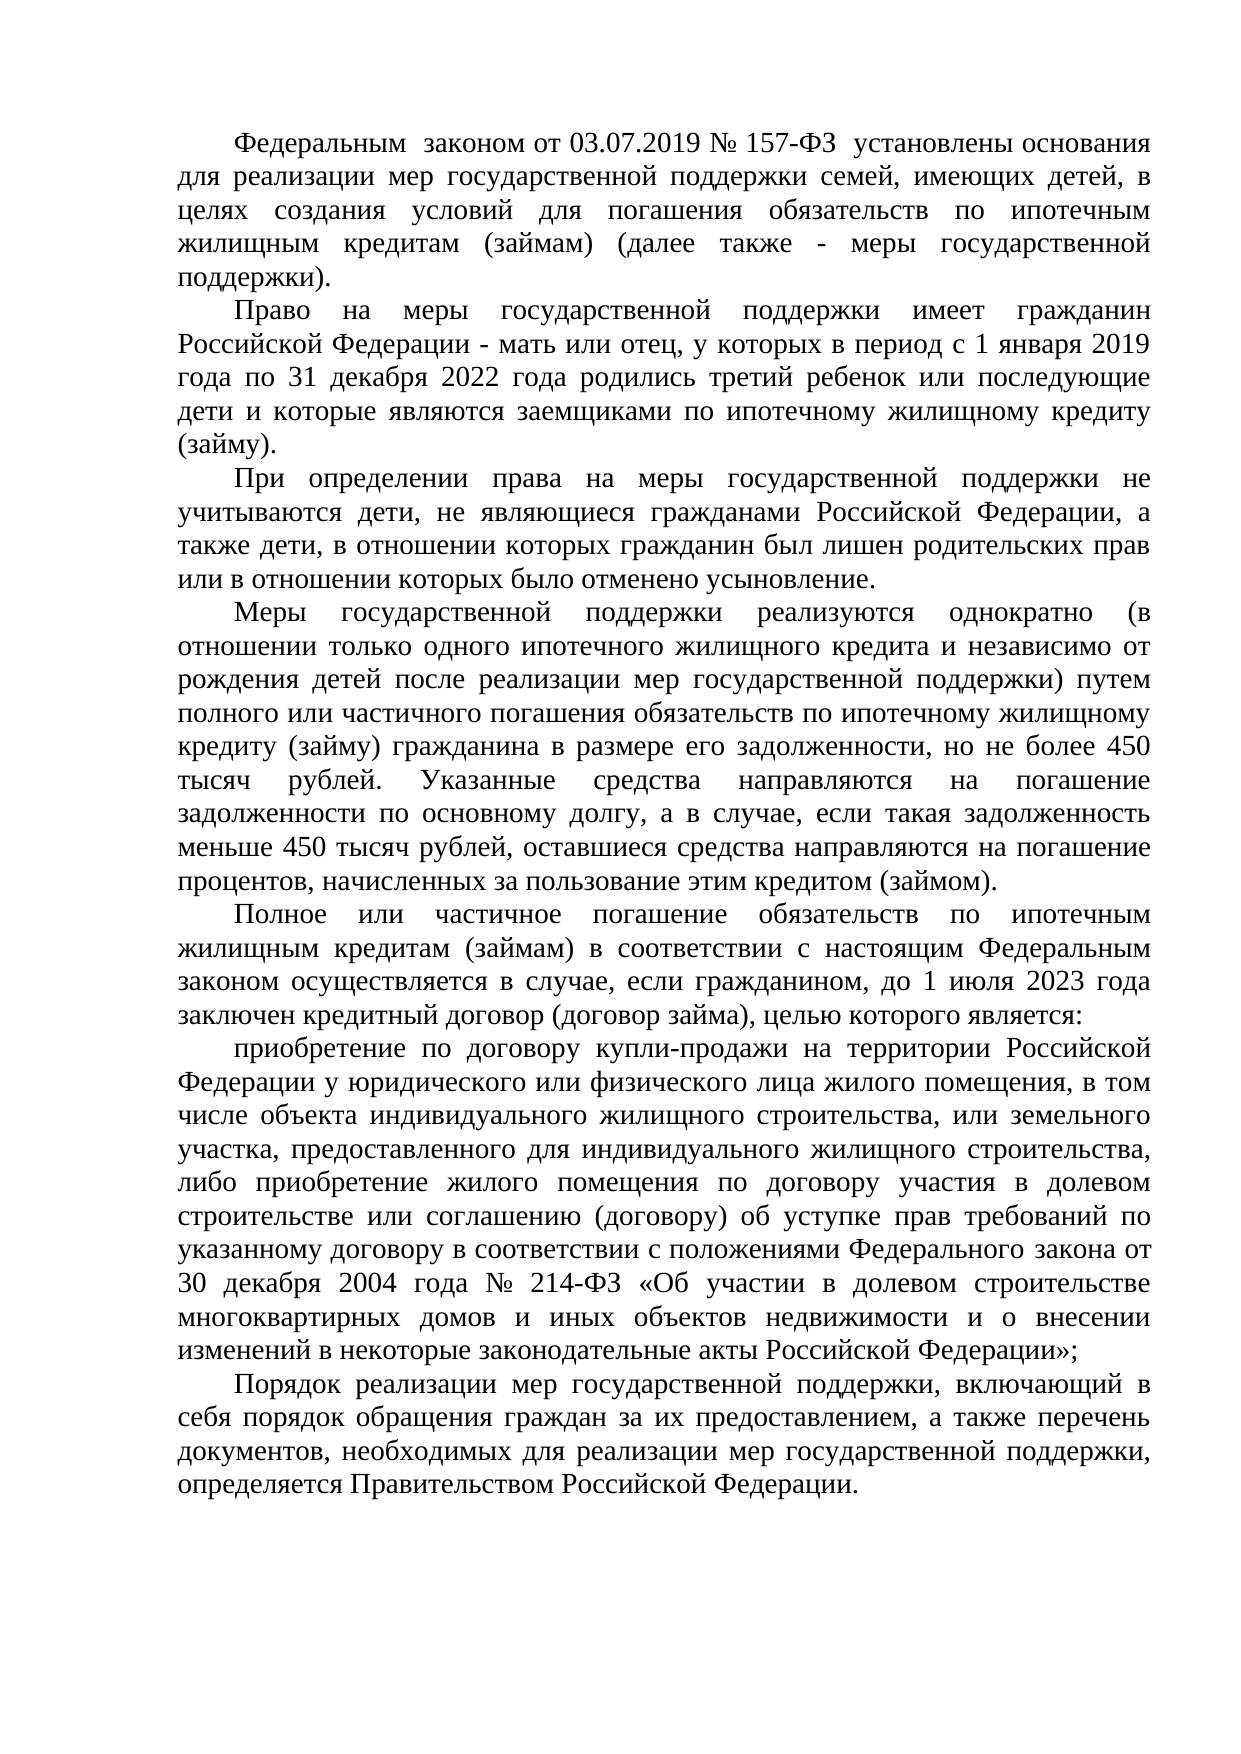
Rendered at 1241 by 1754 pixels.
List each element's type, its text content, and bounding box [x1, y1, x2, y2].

text приобретение по договору купли-продажи на территории Российской Федерации у юридического или физического лица жилого помещения, в том числе объекта индивидуального жилищного строительства, или земельного участка, предоставленного для индивидуального жилищного строительства, либо приобретение жилого помещения по договору участия в долевом строительстве или соглашению (договору) об уступке прав требований по указанному договору в соответствии с положениями Федерального закона от 30 декабря 2004 года № 214-ФЗ «Об участии в долевом строительстве многоквартирных домов и иных объектов недвижимости и о внесении изменений в некоторые законодательные акты Российской Федерации»; [177, 1030, 1152, 1366]
text При определении права на меры государственной поддержки не учитываются дети, не являющиеся гражданами Российской Федерации, а также дети, в отношении которых гражданин был лишен родительских прав или в отношении которых было отменено усыновление. [177, 460, 1152, 594]
text Федеральным законом от 03.07.2019 № 157-ФЗ установлены основания для реализации мер государственной поддержки семей, имеющих детей, в целях создания условий для погашения обязательств по ипотечным жилищным кредитам (займам) (далее также - меры государственной поддержки). [177, 125, 1152, 292]
text Полное или частичное погашение обязательств по ипотечным жилищным кредитам (займам) в соответствии с настоящим Федеральным законом осуществляется в случае, если гражданином, до 1 июля 2023 года заключен кредитный договор (договор займа), целью которого является: [177, 896, 1152, 1030]
text Порядок реализации мер государственной поддержки, включающий в себя порядок обращения граждан за их предоставлением, а также перечень документов, необходимых для реализации мер государственной поддержки, определяется Правительством Российской Федерации. [177, 1366, 1152, 1500]
text Право на меры государственной поддержки имеет гражданин Российской Федерации - мать или отец, у которых в период с 1 января 2019 года по 31 декабря 2022 года родились третий ребенок или последующие дети и которые являются заемщиками по ипотечному жилищному кредиту (займу). [177, 292, 1152, 460]
text Меры государственной поддержки реализуются однократно (в отношении только одного ипотечного жилищного кредита и независимо от рождения детей после реализации мер государственной поддержки) путем полного или частичного погашения обязательств по ипотечному жилищному кредиту (займу) гражданина в размере его задолженности, но не более 450 тысяч рублей. Указанные средства направляются на погашение задолженности по основному долгу, а в случае, если такая задолженность меньше 450 тысяч рублей, оставшиеся средства направляются на погашение процентов, начисленных за пользование этим кредитом (займом). [177, 594, 1152, 896]
